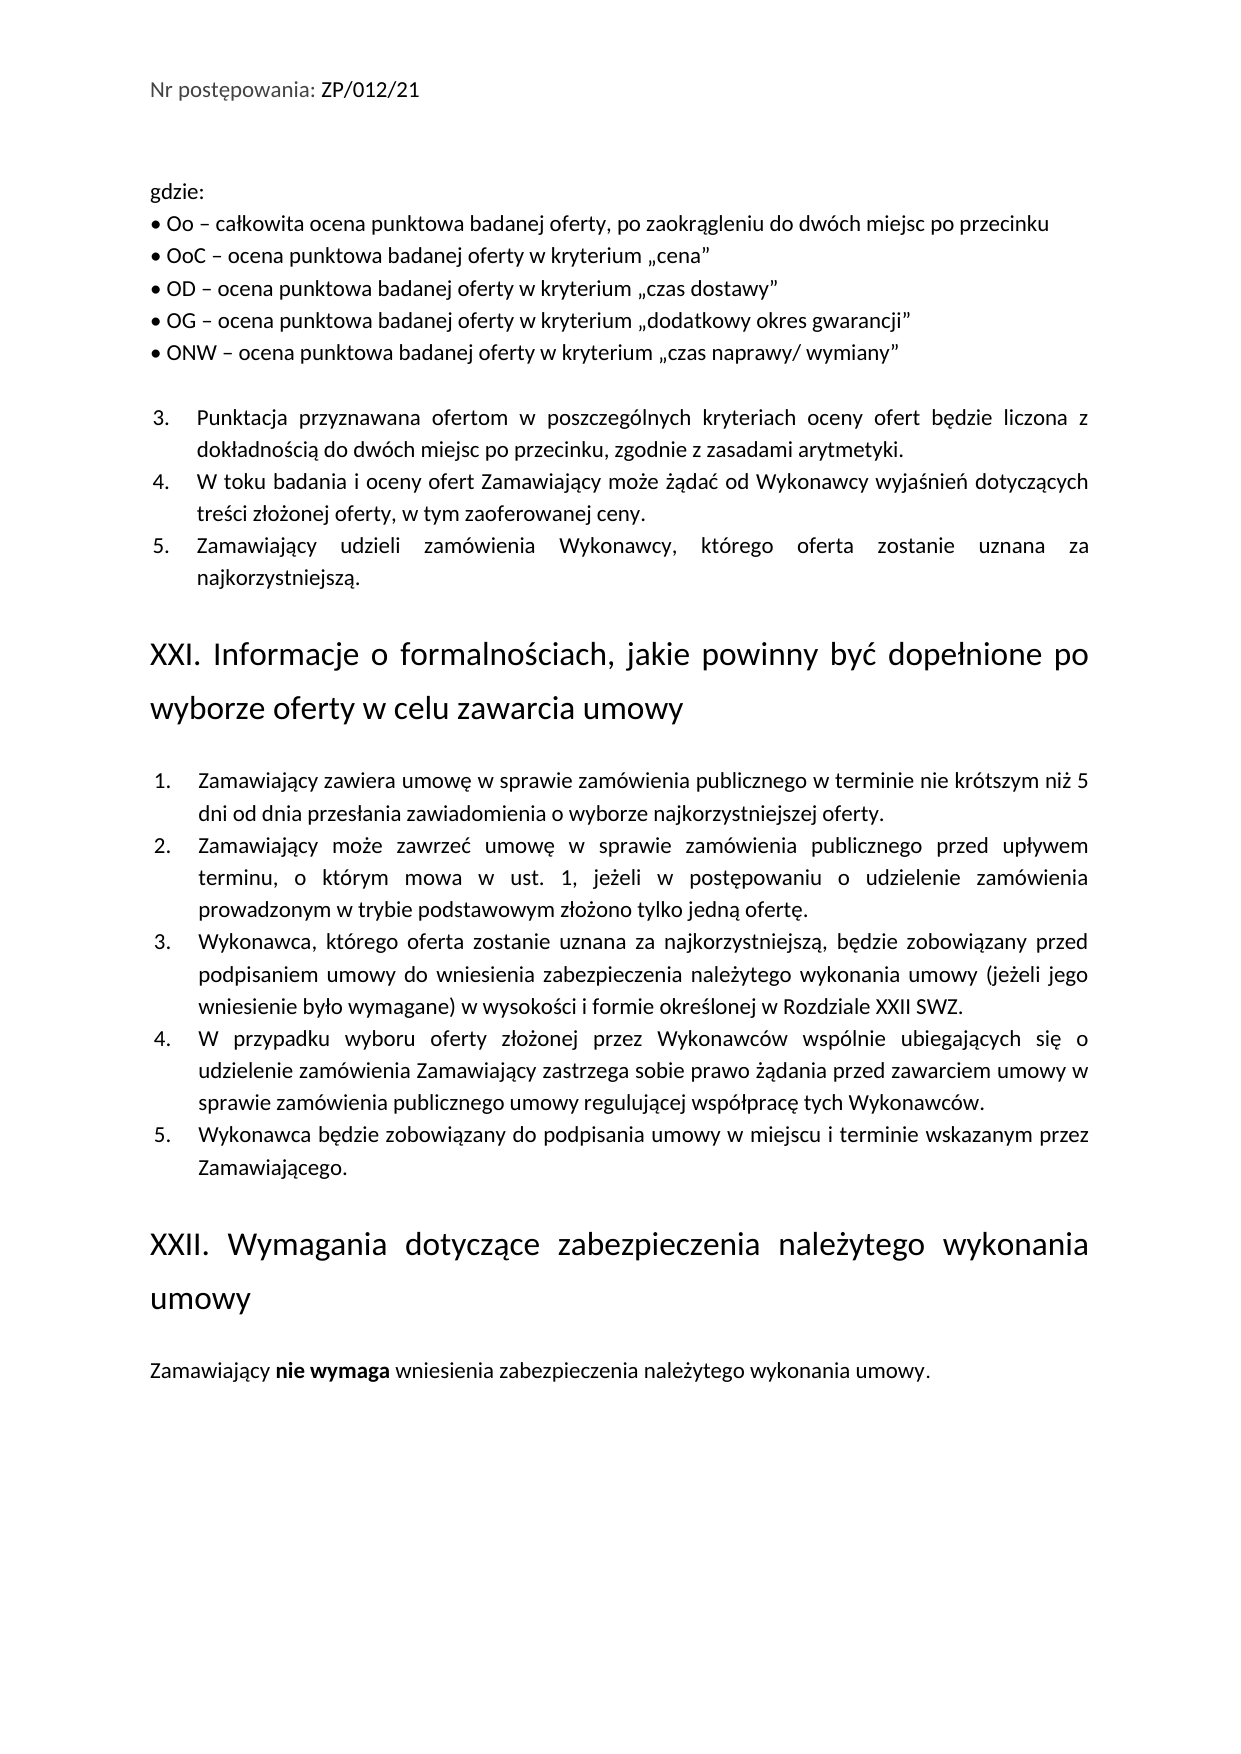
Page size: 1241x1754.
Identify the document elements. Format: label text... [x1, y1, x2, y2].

text • OD – ocena punktowa badanej oferty w kryterium „czas dostawy” [150, 274, 1090, 302]
list Zamawiający może zawrzeć umowę w sprawie zamówienia publicznego przed upływem terminu, o którym mowa w ust. 1, jeżeli w postępowaniu o udzielenie zamówienia prowadzonym w trybie podstawowym złożono tylko jedną ofertę. [154, 831, 1090, 923]
subtitle XXII. Wymagania dotyczące zabezpieczenia należytego wykonania umowy [150, 1222, 1090, 1317]
text • OG – ocena punktowa badanej oferty w kryterium „dodatkowy okres gwarancji” [150, 306, 1090, 334]
text gdzie: [150, 177, 1090, 205]
list Zamawiający zawiera umowę w sprawie zamówienia publicznego w terminie nie krótszym niż 5 dni od dnia przesłania zawiadomienia o wyborze najkorzystniejszej oferty. [154, 767, 1090, 827]
list Zamawiający udzieli zamówienia Wykonawcy, którego oferta zostanie uznana za najkorzystniejszą. [152, 531, 1090, 592]
text • ONW – ocena punktowa badanej oferty w kryterium „czas naprawy/ wymiany” [150, 338, 1090, 366]
text • Oo – całkowita ocena punktowa badanej oferty, po zaokrągleniu do dwóch miejsc po przecinku [150, 209, 1090, 237]
text Zamawiający nie wymaga wniesienia zabezpieczenia należytego wykonania umowy. [150, 1356, 1090, 1384]
list Punktacja przyznawana ofertom w poszczególnych kryteriach oceny ofert będzie liczona z dokładnością do dwóch miejsc po przecinku, zgodnie z zasadami arytmetyki. [152, 403, 1090, 463]
list Wykonawca będzie zobowiązany do podpisania umowy w miejscu i terminie wskazanym przez Zamawiającego. [154, 1121, 1090, 1181]
list W toku badania i oceny ofert Zamawiający może żądać od Wykonawcy wyjaśnień dotyczących treści złożonej oferty, w tym zaoferowanej ceny. [152, 467, 1090, 527]
subtitle XXI. Informacje o formalnościach, jakie powinny być dopełnione po wyborze oferty w celu zawarcia umowy [150, 633, 1090, 728]
list W przypadku wyboru oferty złożonej przez Wykonawców wspólnie ubiegających się o udzielenie zamówienia Zamawiający zastrzega sobie prawo żądania przed zawarciem umowy w sprawie zamówienia publicznego umowy regulującej współpracę tych Wykonawców. [154, 1024, 1090, 1116]
list Wykonawca, którego oferta zostanie uznana za najkorzystniejszą, będzie zobowiązany przed podpisaniem umowy do wniesienia zabezpieczenia należytego wykonania umowy (jeżeli jego wniesienie było wymagane) w wysokości i formie określonej w Rozdziale XXII SWZ. [154, 927, 1090, 1020]
text • OoC – ocena punktowa badanej oferty w kryterium „cena” [150, 242, 1090, 270]
